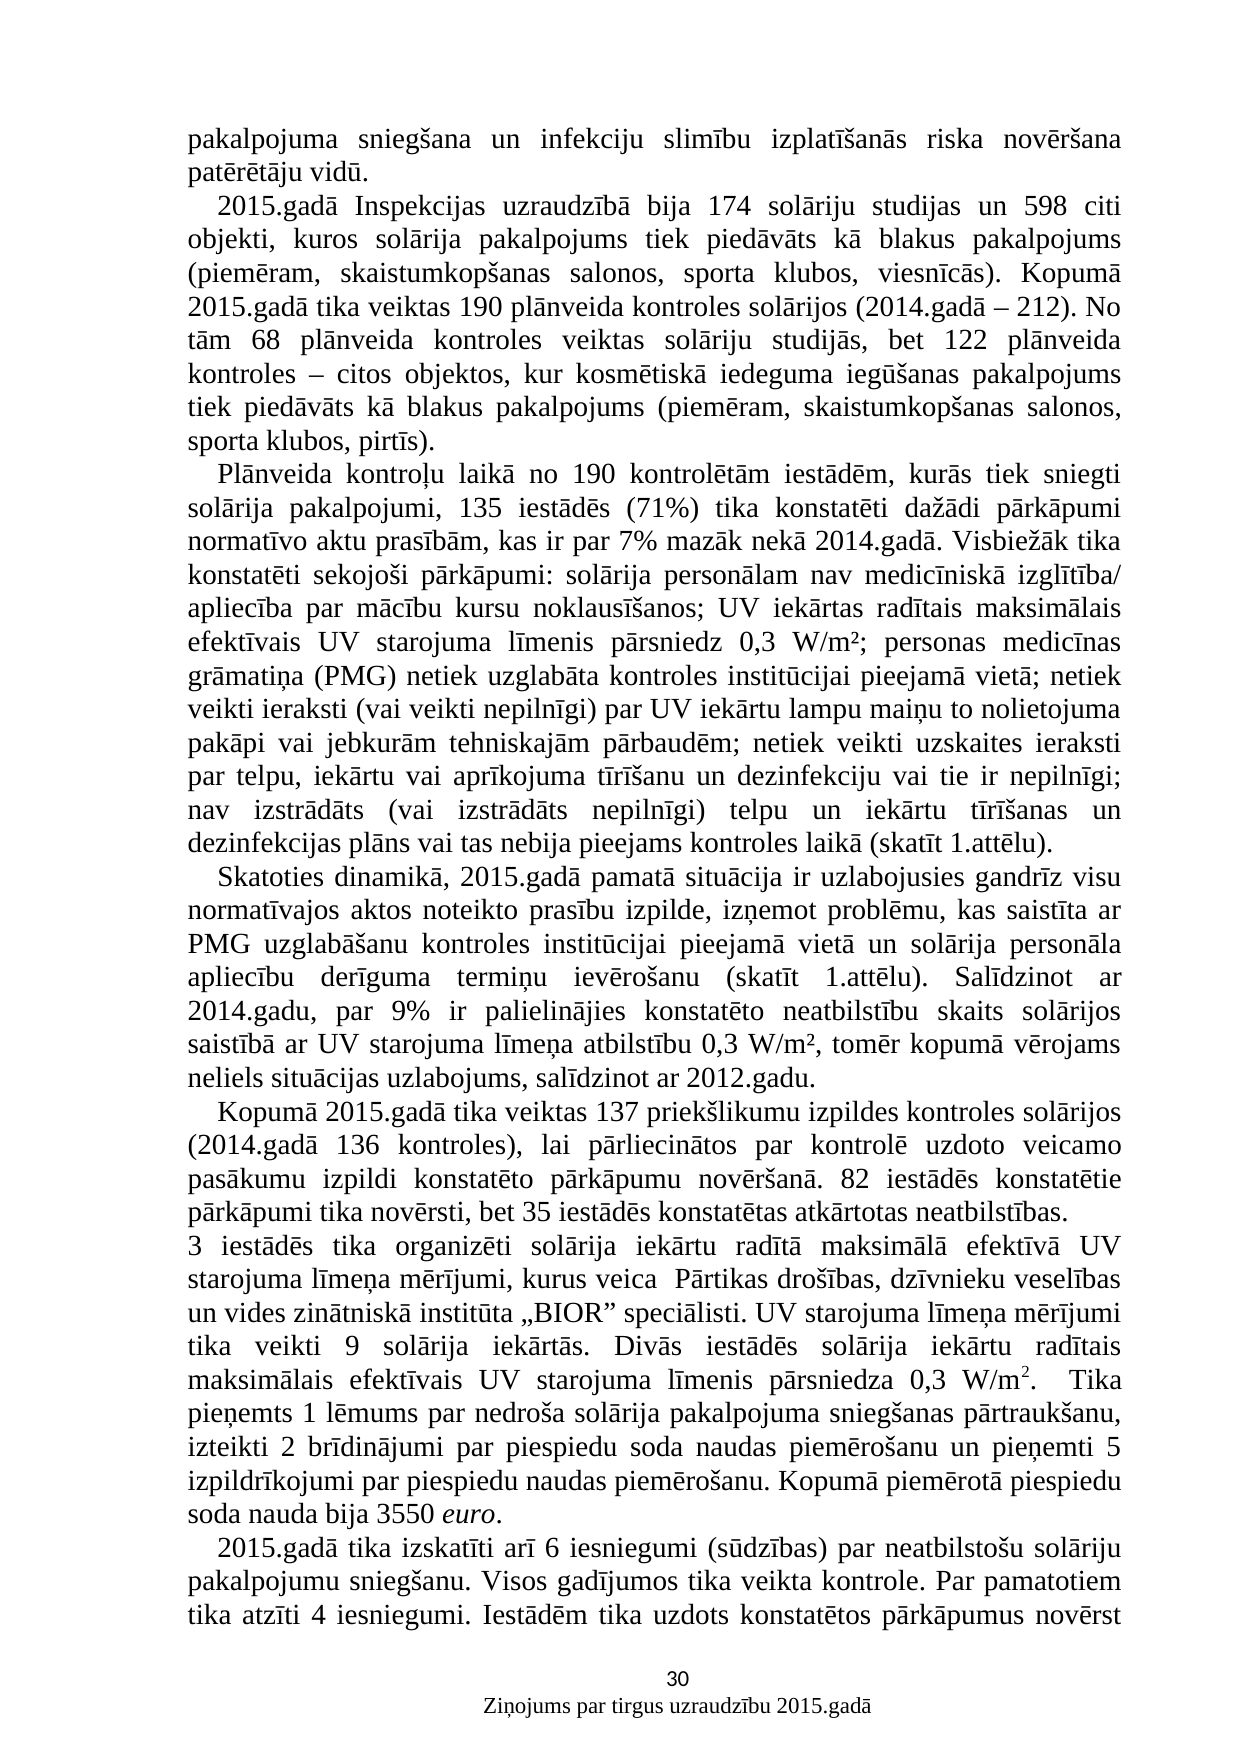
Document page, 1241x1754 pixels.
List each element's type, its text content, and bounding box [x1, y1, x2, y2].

text Plānveida kontroļu laikā no 190 kontrolētām iestādēm, kurās tiek sniegti solārija pakalpojumi, 135 iestādēs (71%) tika konstatēti dažādi pārkāpumi normatīvo aktu prasībām, kas ir par 7% mazāk nekā 2014.gadā. Visbiežāk tika konstatēti sekojoši pārkāpumi: solārija personālam nav medicīniskā izglītība/ apliecība par mācību kursu noklausīšanos; UV iekārtas radītais maksimālais efektīvais UV starojuma līmenis pārsniedz 0,3 W/m²; personas medicīnas grāmatiņa (PMG) netiek uzglabāta kontroles institūcijai pieejamā vietā; netiek veikti ieraksti (vai veikti nepilnīgi) par UV iekārtu lampu maiņu to nolietojuma pakāpi vai jebkurām tehniskajām pārbaudēm; netiek veikti uzskaites ieraksti par telpu, iekārtu vai aprīkojuma tīrīšanu un dezinfekciju vai tie ir nepilnīgi; nav izstrādāts (vai izstrādāts nepilnīgi) telpu un iekārtu tīrīšanas un dezinfekcijas plāns vai tas nebija pieejams kontroles laikā (skatīt 1.attēlu). [187, 456, 1122, 859]
text 2015.gadā Inspekcijas uzraudzībā bija 174 solāriju studijas un 598 citi objekti, kuros solārija pakalpojums tiek piedāvāts kā blakus pakalpojums (piemēram, skaistumkopšanas salonos, sporta klubos, viesnīcās). Kopumā 2015.gadā tika veiktas 190 plānveida kontroles solārijos (2014.gadā – 212). No tām 68 plānveida kontroles veiktas solāriju studijās, bet 122 plānveida kontroles – citos objektos, kur kosmētiskā iedeguma iegūšanas pakalpojums tiek piedāvāts kā blakus pakalpojums (piemēram, skaistumkopšanas salonos, sporta klubos, pirtīs). [187, 188, 1122, 456]
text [187, 1530, 1122, 1630]
text 3 iestādēs tika organizēti solārija iekārtu radītā maksimālā efektīvā UV starojuma līmeņa mērījumi, kurus veica Pārtikas drošības, dzīvnieku veselības un vides zinātniskā institūta „BIOR” speciālisti. UV starojuma līmeņa mērījumi tika veikti 9 solārija iekārtās. Divās iestādēs solārija iekārtu radītais maksimālais efektīvais UV starojuma līmenis pārsniedza 0,3 W/m2. Tika pieņemts 1 lēmums par nedroša solārija pakalpojuma sniegšanas pārtraukšanu, izteikti 2 brīdinājumi par piespiedu soda naudas piemērošanu un pieņemti 5 izpildrīkojumi par piespiedu naudas piemērošanu. Kopumā piemērotā piespiedu soda nauda bija 3550 euro. [187, 1228, 1122, 1530]
text Kopumā 2015.gadā tika veiktas 137 priekšlikumu izpildes kontroles solārijos (2014.gadā 136 kontroles), lai pārliecinātos par kontrolē uzdoto veicamo pasākumu izpildi konstatēto pārkāpumu novēršanā. 82 iestādēs konstatētie pārkāpumi tika novērsti, bet 35 iestādēs konstatētas atkārtotas neatbilstības. [187, 1094, 1122, 1228]
text Skatoties dinamikā, 2015.gadā pamatā situācija ir uzlabojusies gandrīz visu normatīvajos aktos noteikto prasību izpilde, izņemot problēmu, kas saistīta ar PMG uzglabāšanu kontroles institūcijai pieejamā vietā un solārija personāla apliecību derīguma termiņu ievērošanu (skatīt 1.attēlu). Salīdzinot ar 2014.gadu, par 9% ir palielinājies konstatēto neatbilstību skaits solārijos saistībā ar UV starojuma līmeņa atbilstību 0,3 W/m², tomēr kopumā vērojams neliels situācijas uzlabojums, salīdzinot ar 2012.gadu. [187, 859, 1122, 1094]
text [187, 121, 1122, 188]
